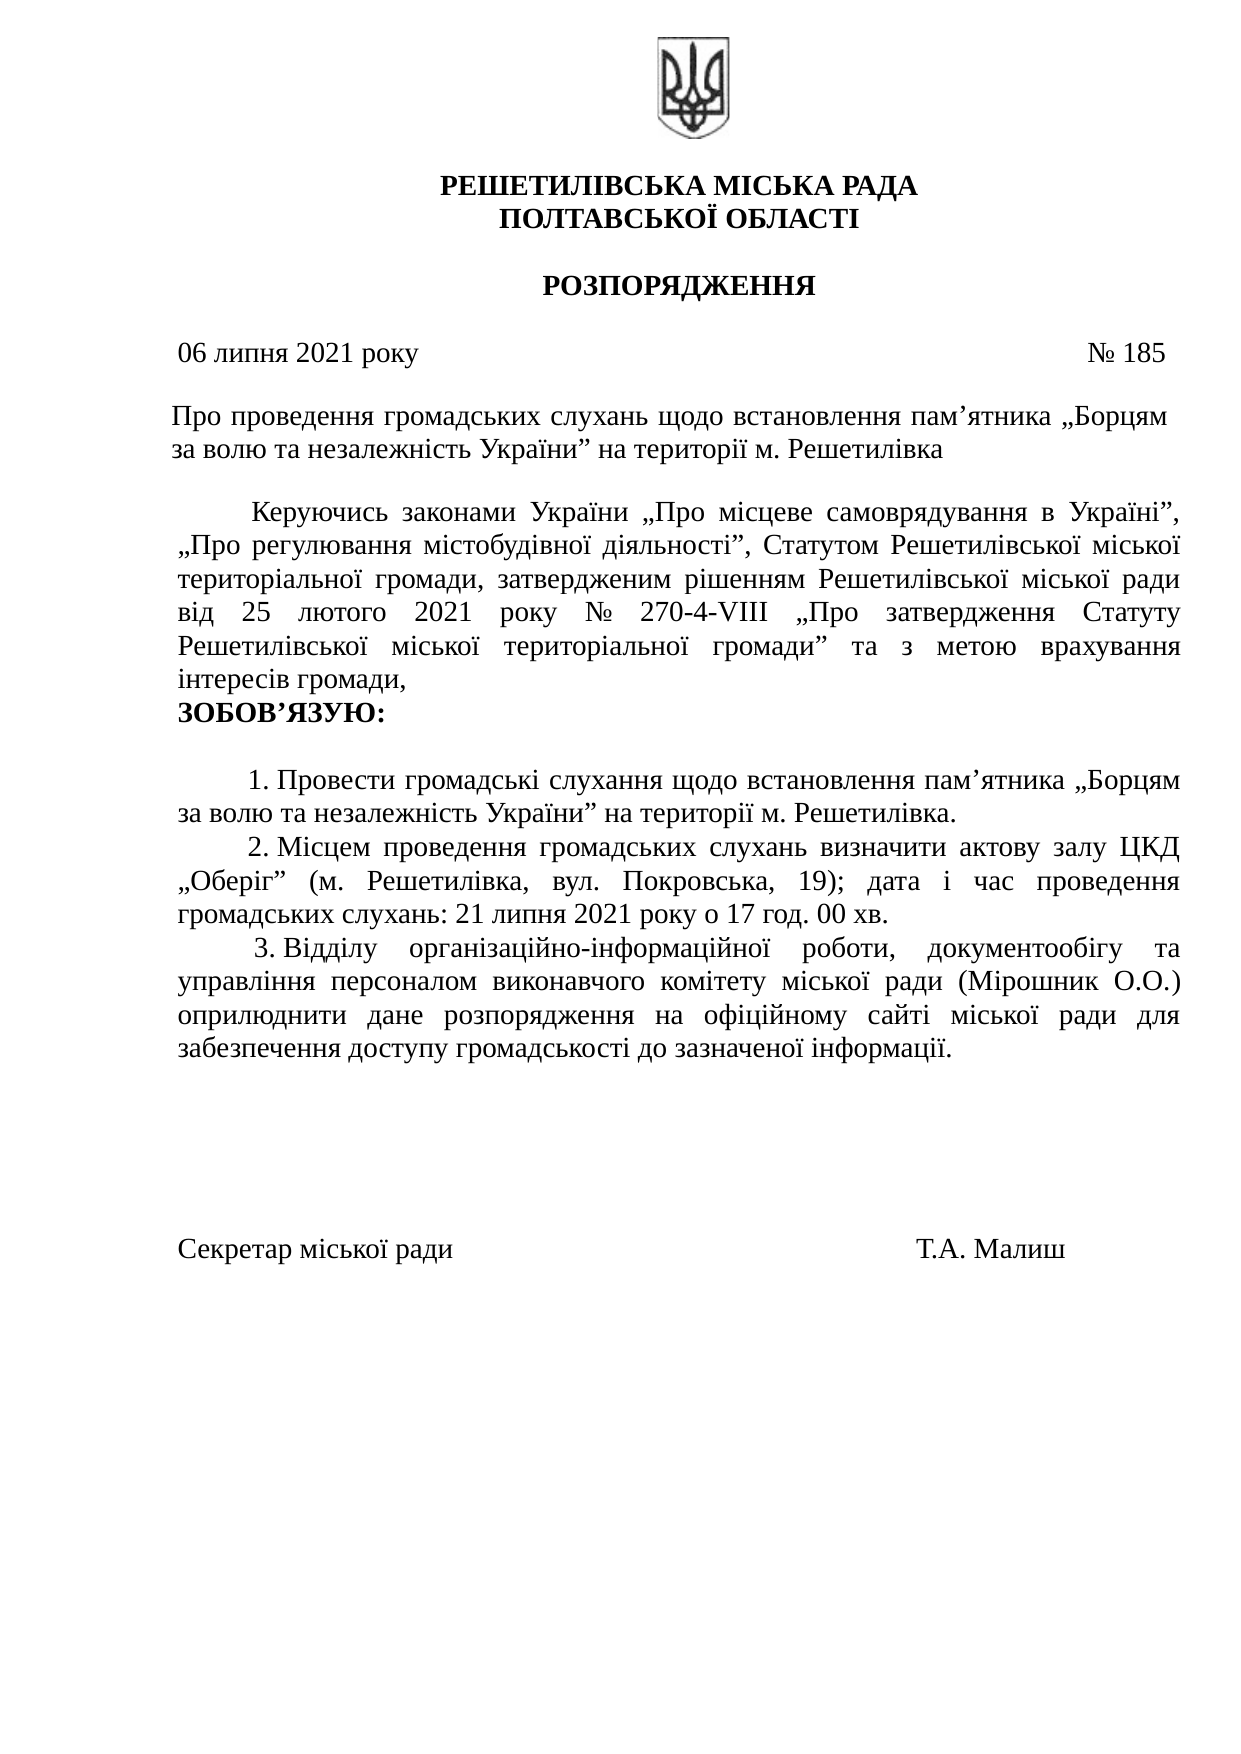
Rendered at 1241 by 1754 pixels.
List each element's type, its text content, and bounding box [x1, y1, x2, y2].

text 2. Місцем проведення громадських слухань визначити актову залу ЦКД „Оберіг” (м. Решетилівка, вул. Покровська, 19); дата і час проведення громадських слухань: 21 липня 2021 року о 17 год. 00 хв. [177, 829, 1181, 930]
text 1. Провести громадські слухання щодо встановлення пам’ятника „Борцям за волю та незалежність України” на території м. Решетилівка. [177, 762, 1181, 829]
text Керуючись законами України „Про місцеве самоврядування в Україні”, „Про регулювання містобудівної діяльності”, Статутом Решетилівської міської територіальної громади, затвердженим рішенням Решетилівської міської ради від 25 лютого 2021 року № 270-4-VІІI „Про затвердження Статуту Решетилівської міської територіальної громади” та з метою врахування інтересів громади, [177, 628, 1181, 695]
list 3. Відділу організаційно-інформаційної роботи, документообігу та управління персоналом виконавчого комітету міської ради (Мірошник О.О.) оприлюднити дане розпорядження на офіційному сайті міської ради для забезпечення доступу громадськості до зазначеної інформації. [177, 930, 1181, 1064]
text РОЗПОРЯДЖЕННЯ [177, 268, 1181, 302]
table_header Про проведення громадських слухань щодо встановлення пам’ятника „Борцям за волю та незалежність України” на території м. Решетилівка [165, 398, 1174, 465]
text ЗОБОВ’ЯЗУЮ: [177, 695, 1189, 728]
text 06 липня 2021 року № 185 [177, 336, 1181, 369]
text Секретар міської ради Т.А. Малиш [177, 1232, 1181, 1265]
picture [657, 37, 730, 139]
text Керуючись законами України „Про місцеве самоврядування в Україні”, „Про регулювання містобудівної діяльності”, Статутом Решетилівської міської територіальної громади, затвердженим рішенням Решетилівської міської ради від 25 лютого 2021 року № 270-4-VІІI „Про затвердження Статуту Решетилівської міської територіальної громади” та з метою врахування інтересів громади, [177, 494, 1181, 628]
text ПОЛТАВСЬКОЇ ОБЛАСТІ [177, 201, 1181, 235]
text РЕШЕТИЛІВСЬКА МІСЬКА РАДА [177, 168, 1181, 201]
